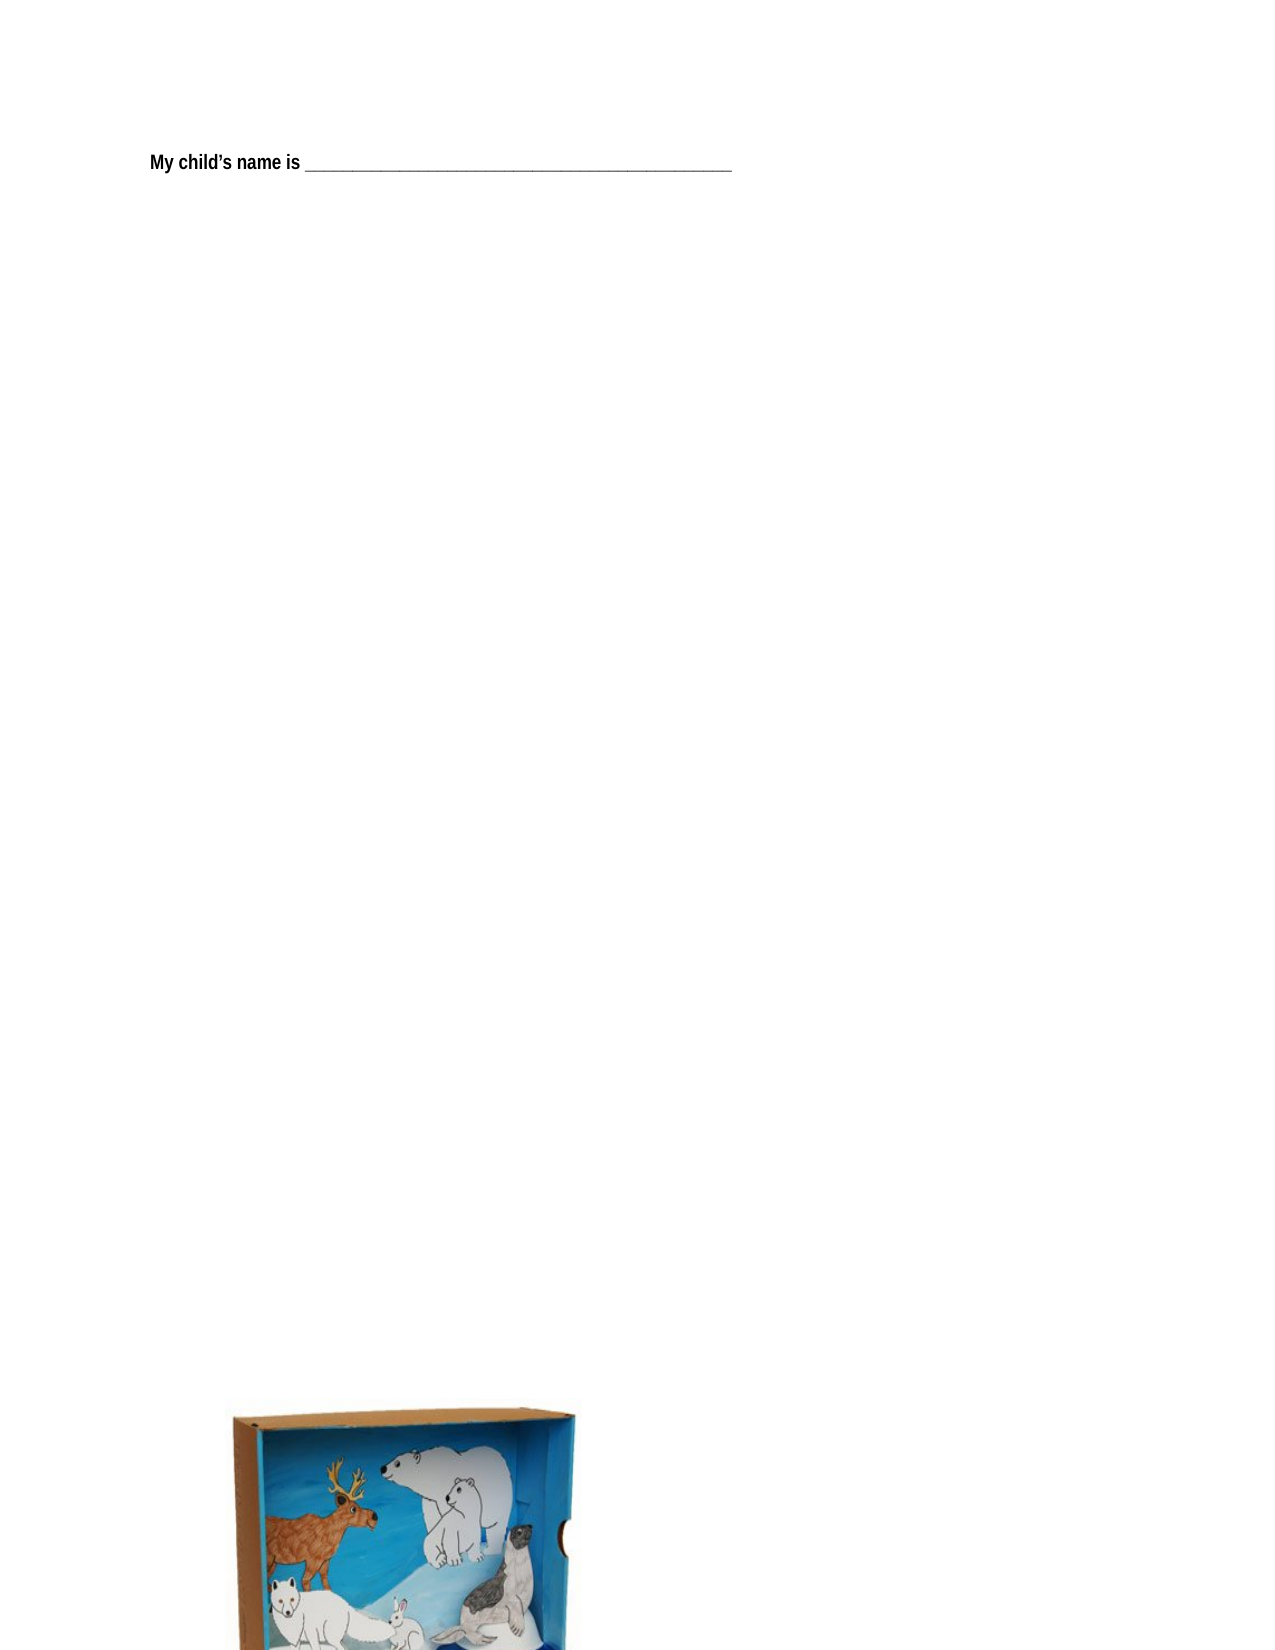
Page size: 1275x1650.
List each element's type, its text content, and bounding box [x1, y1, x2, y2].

picture [225, 1398, 582, 1650]
title My child’s name is _____________________________________________ [150, 150, 1125, 174]
